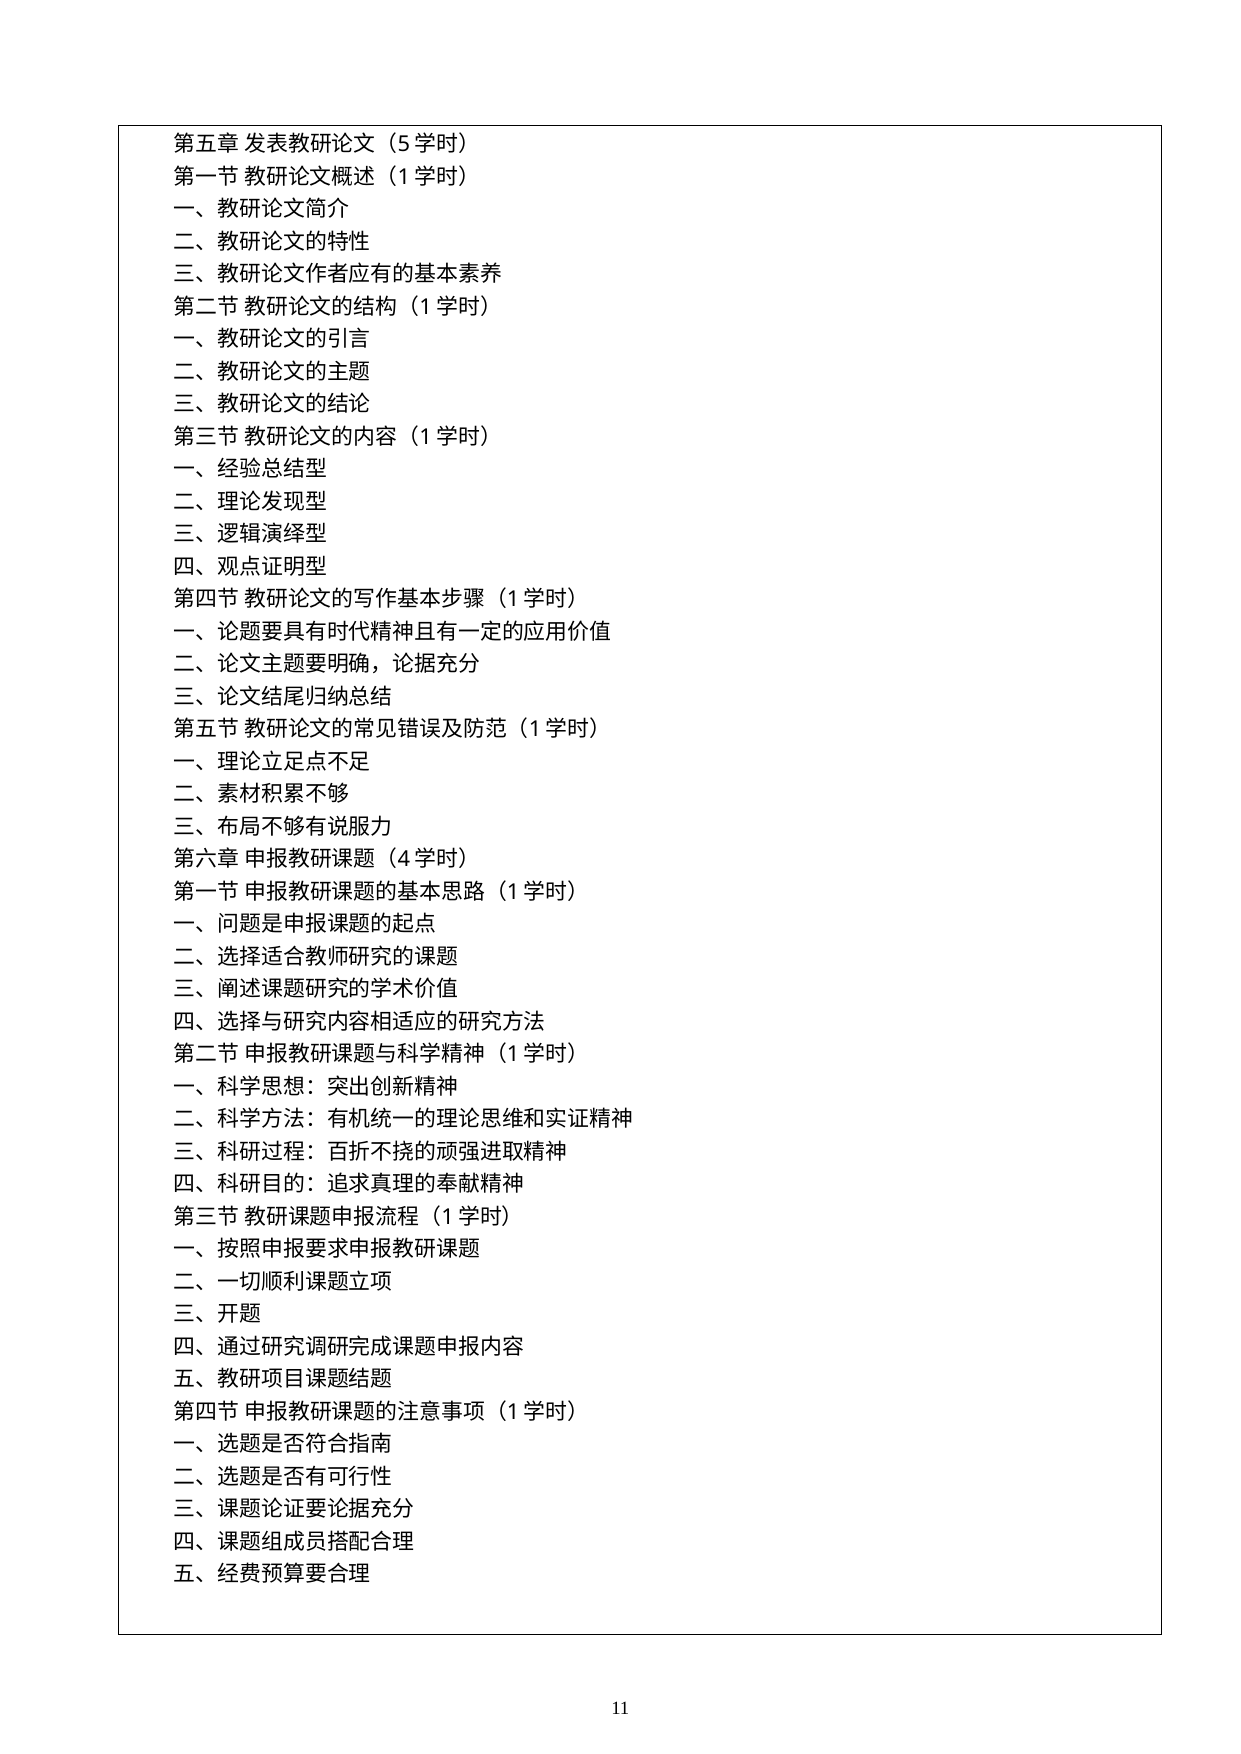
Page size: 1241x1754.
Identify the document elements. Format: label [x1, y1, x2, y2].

table_cell [119, 126, 1161, 1633]
